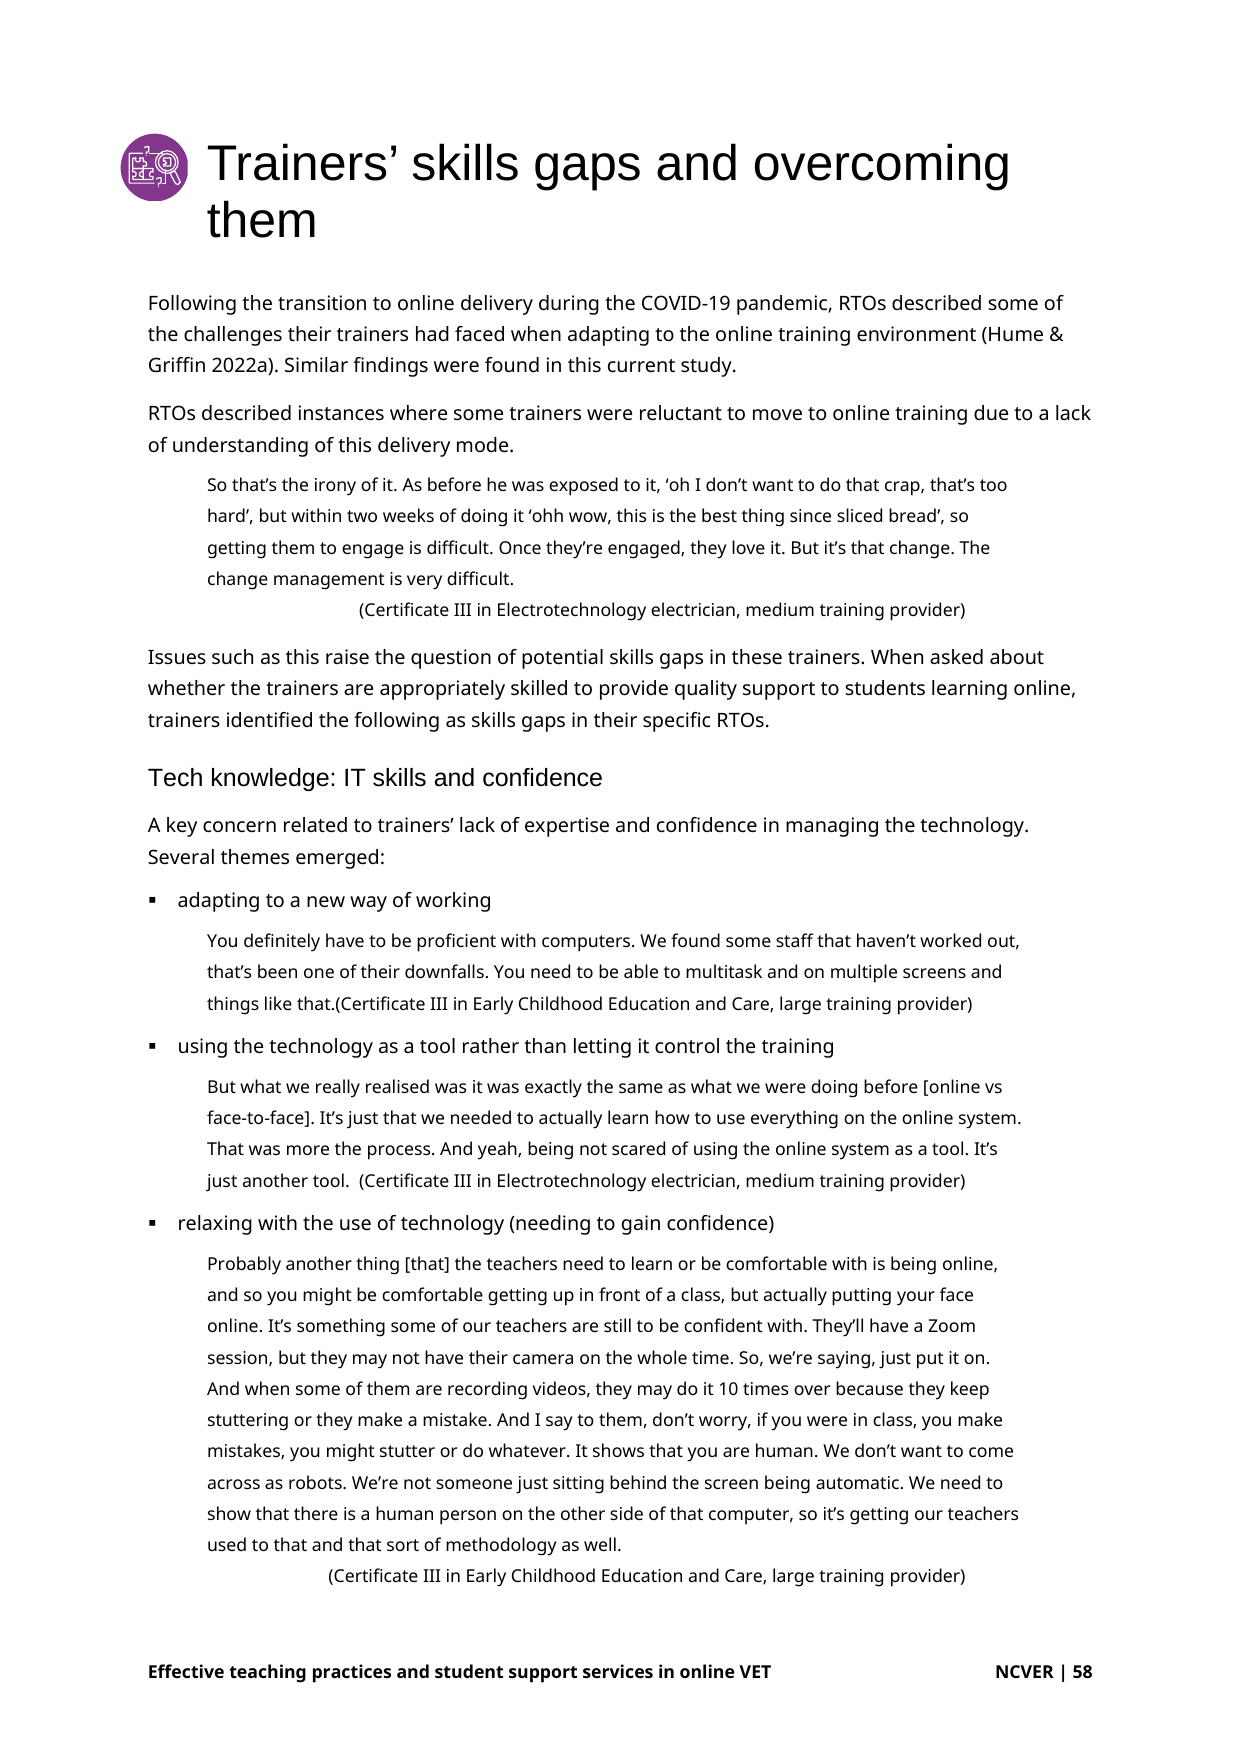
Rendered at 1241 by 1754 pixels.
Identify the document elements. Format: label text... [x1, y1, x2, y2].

text Probably another thing [that] the teachers need to learn or be comfortable with is being online, and so you might be comfortable getting up in front of a class, but actually putting your face online. It’s something some of our teachers are still to be confident with. They’ll have a Zoom session, but they may not have their camera on the whole time. So, we’re saying, just put it on. And when some of them are recording videos, they may do it 10 times over because they keep stuttering or they make a mistake. And I say to them, don’t worry, if you were in class, you make mistakes, you might stutter or do whatever. It shows that you are human. We don’t want to come across as robots. We’re not someone just sitting behind the screen being automatic. We need to show that there is a human person on the other side of that computer, so it’s getting our teachers used to that and that sort of methodology as well. (Certificate III in Early Childhood Education and Care, large training provider) [207, 1245, 1024, 1589]
text RTOs described instances where some trainers were reluctant to move to online training due to a lack of understanding of this delivery mode. [148, 396, 1092, 458]
text relaxing with the use of technology (needing to gain confidence) [148, 1206, 1092, 1237]
text using the technology as a tool rather than letting it control the training [148, 1029, 1092, 1060]
text But what we really realised was it was exactly the same as what we were doing before [online vs face-to-face]. It’s just that we needed to actually learn how to use everything on the online system. That was more the process. And yeah, being not scared of using the online system as a tool. It’s just another tool. (Certificate III in Electrotechnology electrician, medium training provider) [207, 1068, 1024, 1193]
text Issues such as this raise the question of potential skills gaps in these trainers. When asked about whether the trainers are appropriately skilled to provide quality support to students learning online, trainers identified the following as skills gaps in their specific RTOs. [148, 639, 1092, 733]
text You definitely have to be proficient with computers. We found some staff that haven’t worked out, that’s been one of their downfalls. You need to be able to multitask and on multiple screens and things like that. (Certificate III in Early Childhood Education and Care, large training provider) [207, 922, 1024, 1016]
text So that’s the irony of it. As before he was exposed to it, ‘oh I don’t want to do that crap, that’s too hard’, but within two weeks of doing it ‘ohh wow, this is the best thing since sliced bread’, so getting them to engage is difficult. Once they’re engaged, they love it. But it’s that change. The change management is very difficult. (Certificate III in Electrotechnology electrician, medium training provider) [207, 467, 1024, 623]
text adapting to a new way of working [148, 883, 1092, 914]
subtitle Trainers’ skills gaps and overcoming them [148, 133, 1092, 248]
text Following the transition to online delivery during the COVID-19 pandemic, RTOs described some of the challenges their trainers had faced when adapting to the online training environment (Hume & Griffin 2022a). Similar findings were found in this current study. [148, 285, 1092, 379]
text A key concern related to trainers’ lack of expertise and confidence in managing the technology. Several themes emerged: [148, 808, 1092, 870]
subtitle Tech knowledge: IT skills and confidence [148, 762, 1092, 791]
